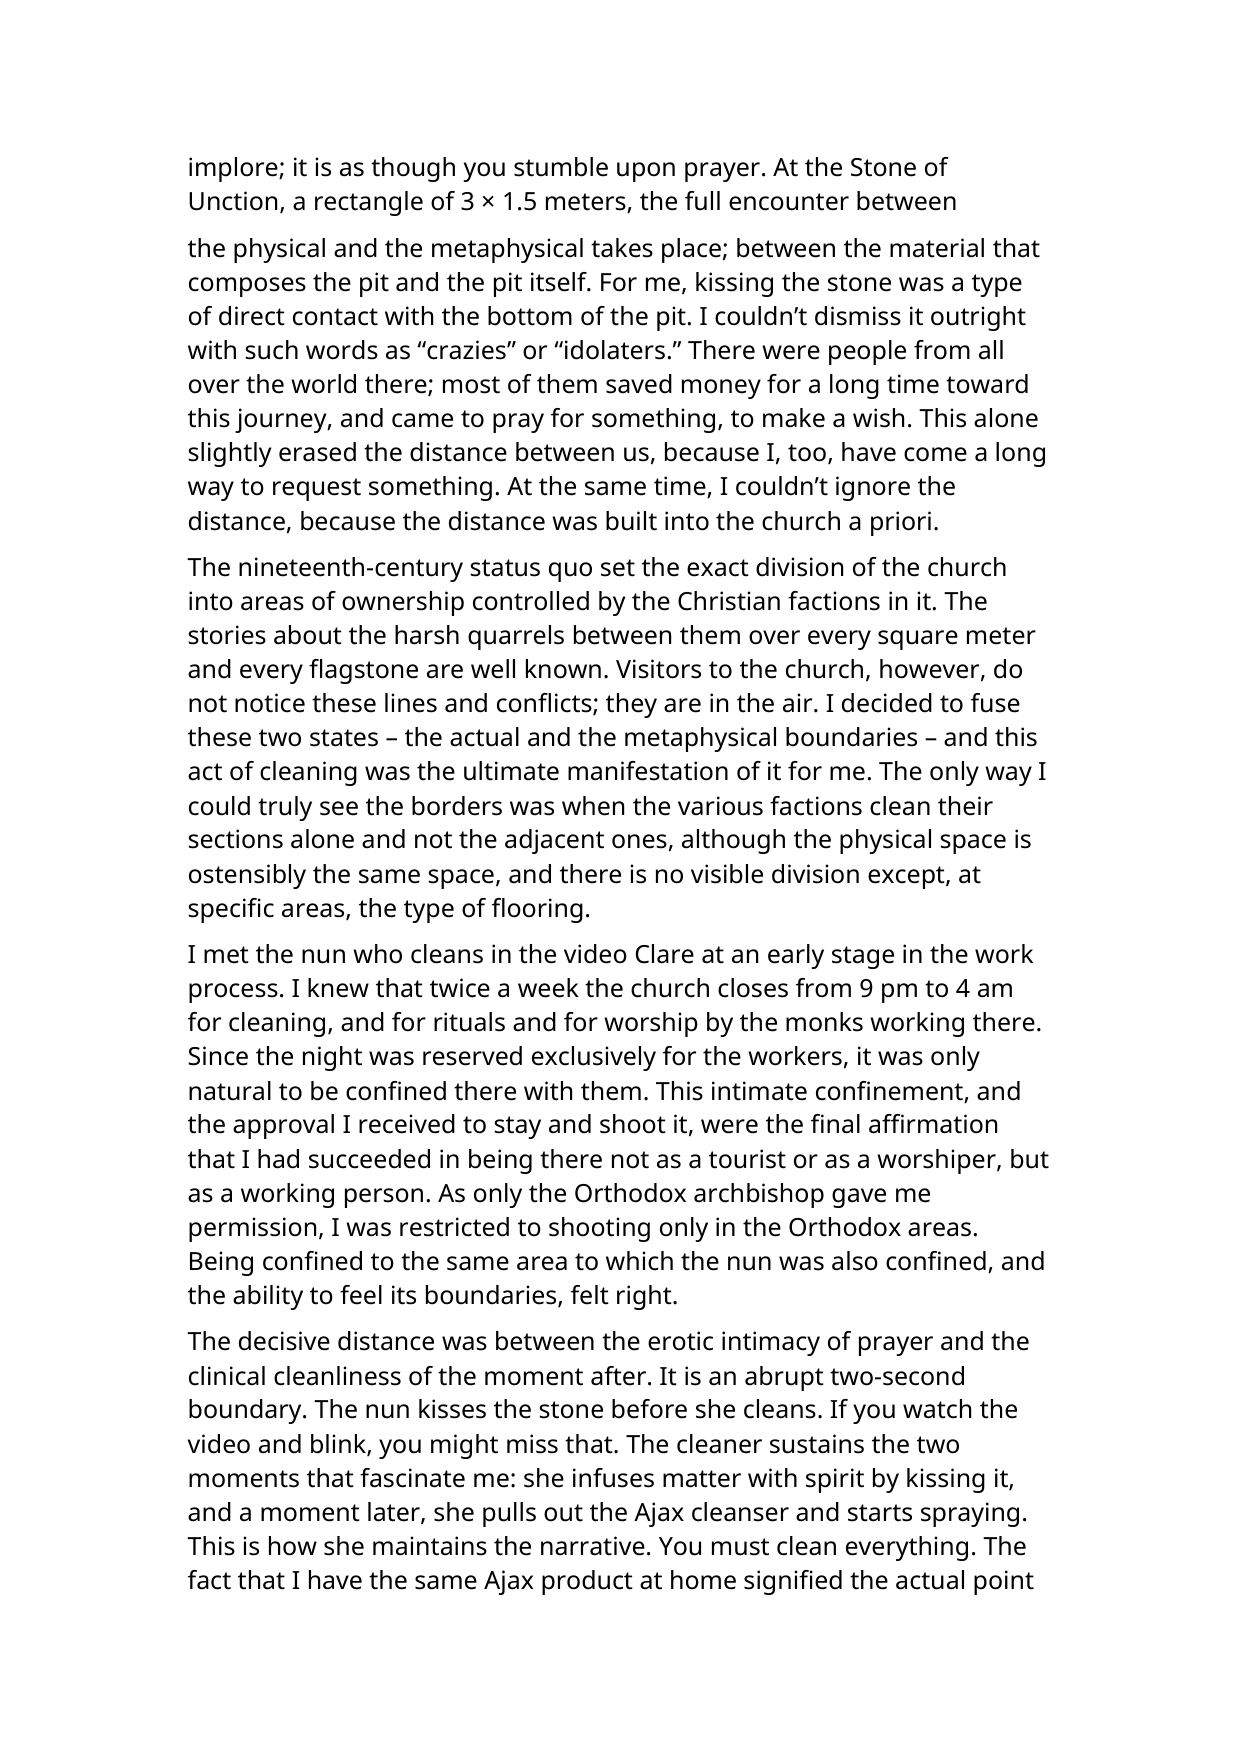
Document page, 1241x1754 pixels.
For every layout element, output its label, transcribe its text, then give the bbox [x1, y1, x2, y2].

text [187, 150, 1053, 218]
text I met the nun who cleans in the video Clare at an early stage in the work process. I knew that twice a week the church closes from 9 pm to 4 am for cleaning, and for rituals and for worship by the monks working there. Since the night was reserved exclusively for the workers, it was only natural to be confined there with them. This intimate confinement, and the approval I received to stay and shoot it, were the final affirmation that I had succeeded in being there not as a tourist or as a worshiper, but as a working person. As only the Orthodox archbishop gave me permission, I was restricted to shooting only in the Orthodox areas. Being confined to the same area to which the nun was also confined, and the ability to feel its boundaries, felt right. [187, 937, 1053, 1312]
text the physical and the metaphysical takes place; between the material that composes the pit and the pit itself. For me, kissing the stone was a type of direct contact with the bottom of the pit. I couldn’t dismiss it outright with such words as “crazies” or “idolaters.” There were people from all over the world there; most of them saved money for a long time toward this journey, and came to pray for something, to make a wish. This alone slightly erased the distance between us, because I, too, have come a long way to request something. At the same time, I couldn’t ignore the distance, because the distance was built into the church a priori. [187, 231, 1053, 537]
text The nineteenth-century status quo set the exact division of the church into areas of ownership controlled by the Christian factions in it. The stories about the harsh quarrels between them over every square meter and every flagstone are well known. Visitors to the church, however, do not notice these lines and conflicts; they are in the air. I decided to fuse these two states – the actual and the metaphysical boundaries – and this act of cleaning was the ultimate manifestation of it for me. The only way I could truly see the borders was when the various factions clean their sections alone and not the adjacent ones, although the physical space is ostensibly the same space, and there is no visible division except, at specific areas, the type of flooring. [187, 550, 1053, 924]
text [187, 1324, 1053, 1597]
